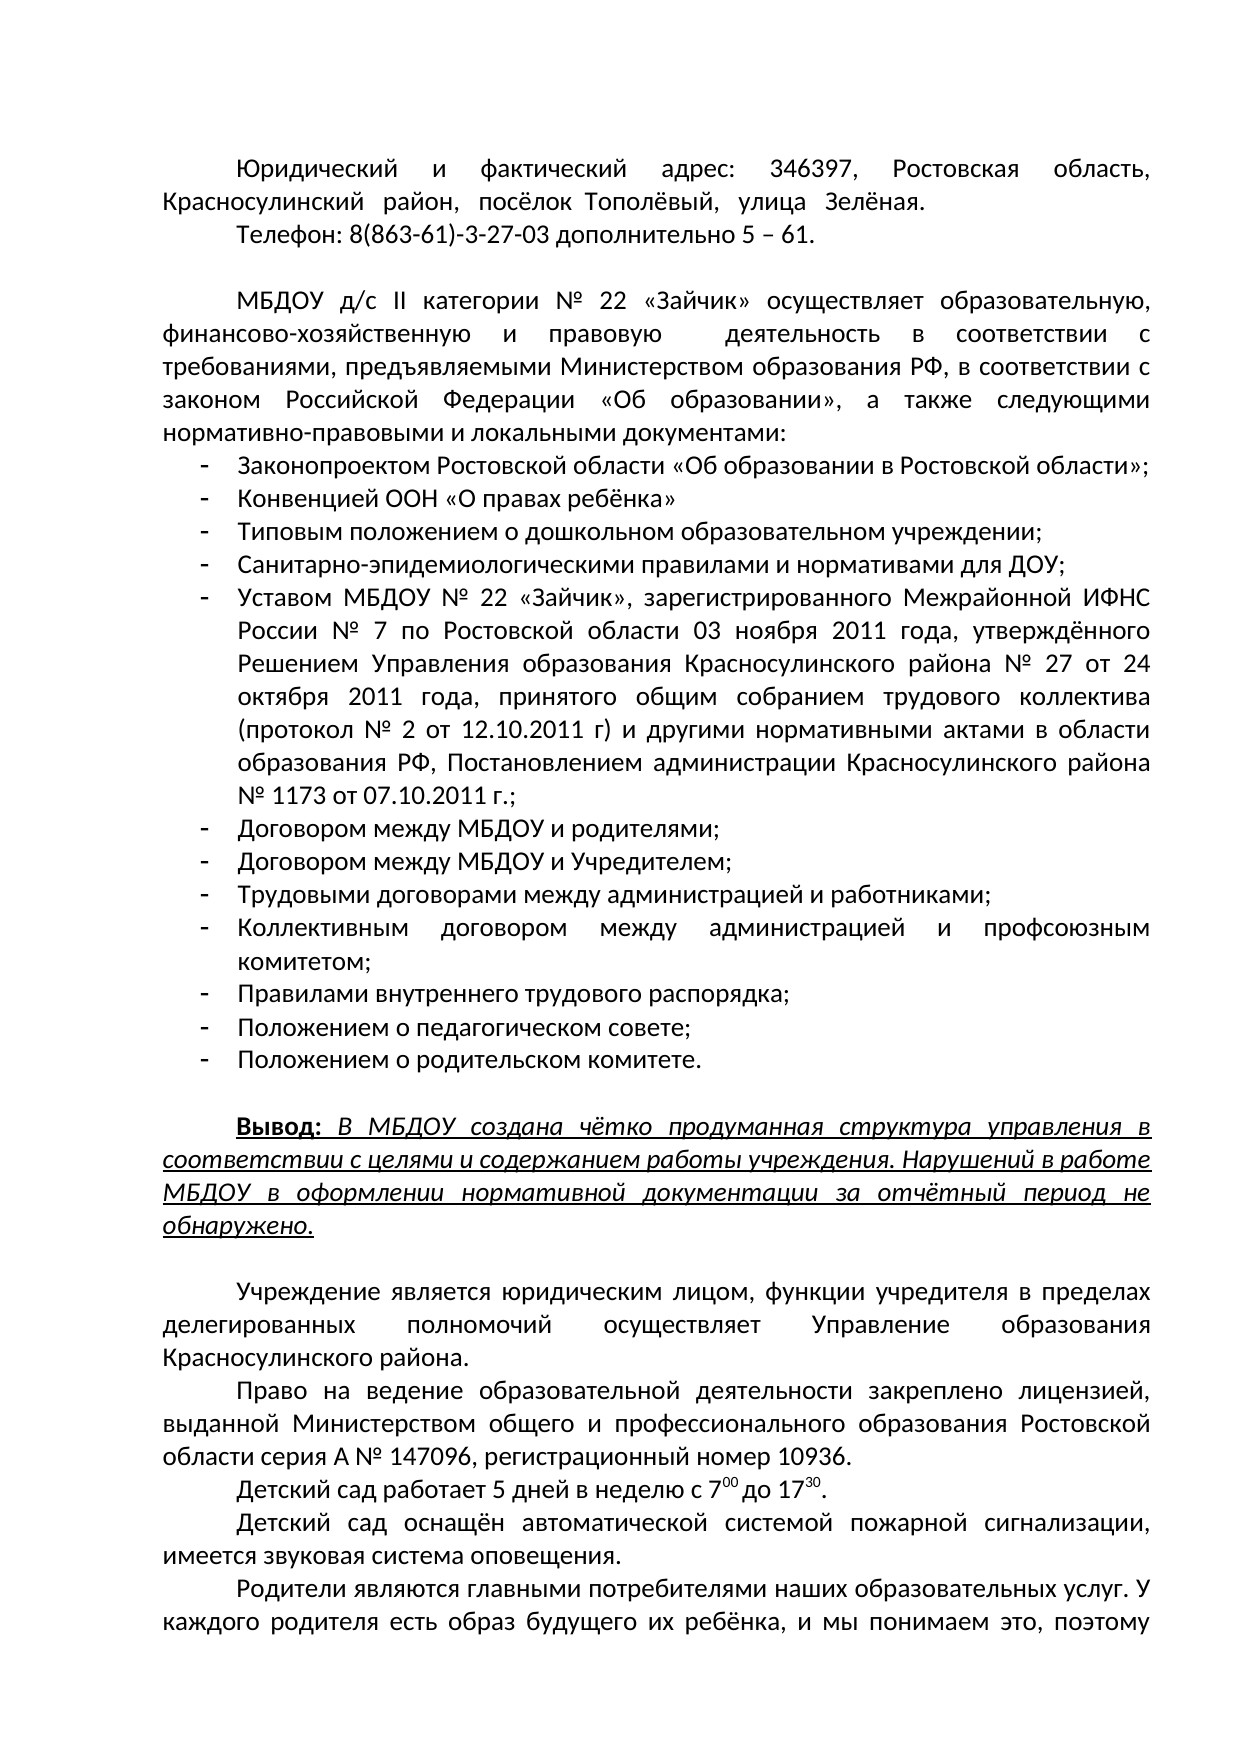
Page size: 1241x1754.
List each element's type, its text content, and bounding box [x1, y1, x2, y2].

list Правилами внутреннего трудового распорядка; [200, 977, 1152, 1010]
text Вывод: В МБДОУ создана чётко продуманная структура управления в соответствии с целями и содержанием работы учреждения. Нарушений в работе МБДОУ в оформлении нормативной документации за отчётный период не обнаружено. [162, 1109, 1152, 1170]
list Коллективным договором между администрацией и профсоюзным комитетом; [200, 911, 1152, 977]
list Положением о родительском комитете. [200, 1043, 1152, 1076]
list Конвенцией ООН «О правах ребёнка» [200, 481, 1152, 514]
list Типовым положением о дошкольном образовательном учреждении; [200, 514, 1152, 547]
text Учреждение является юридическим лицом, функции учредителя в пределах делегированных полномочий осуществляет Управление образования Красносулинского района. [162, 1274, 1152, 1373]
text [162, 1571, 1152, 1637]
text Детский сад оснащён автоматической системой пожарной сигнализации, имеется звуковая система оповещения. [162, 1505, 1152, 1571]
list Договором между МБДОУ и Учредителем; [200, 844, 1152, 878]
list Трудовыми договорами между администрацией и работниками; [200, 878, 1152, 911]
list Санитарно-эпидемиологическими правилами и нормативами для ДОУ; [200, 547, 1152, 580]
text МБДОУ д/с II категории № 22 «Зайчик» осуществляет образовательную, финансово-хозяйственную и правовую деятельность в соответствии с требованиями, предъявляемыми Министерством образования РФ, в соответствии с законом Российской Федерации «Об образовании», а также следующими нормативно-правовыми и локальными документами: [162, 283, 1152, 448]
list Законопроектом Ростовской области «Об образовании в Ростовской области»; [200, 448, 1152, 481]
text Вывод: В МБДОУ создана чётко продуманная структура управления в соответствии с целями и содержанием работы учреждения. Нарушений в работе МБДОУ в оформлении нормативной документации за отчётный период не обнаружено. [162, 1171, 1152, 1241]
text Детский сад работает 5 дней в неделю с 700 до 1730. [162, 1472, 1152, 1505]
list Уставом МБДОУ № 22 «Зайчик», зарегистрированного Межрайонной ИФНС России № 7 по Ростовской области 03 ноября 2011 года, утверждённого Решением Управления образования Красносулинского района № 27 от 24 октября 2011 года, принятого общим собранием трудового коллектива (протокол № 2 от 12.10.2011 г) и другими нормативными актами в области образования РФ, Постановлением администрации Красносулинского района № 1173 от 07.10.2011 г.; [200, 580, 1152, 812]
list Договором между МБДОУ и родителями; [200, 812, 1152, 844]
text Юридический и фактический адрес: 346397, Ростовская область, Красносулинский район, посёлок Тополёвый, улица Зелёная. [162, 151, 1152, 217]
text Телефон: 8(863-61)-3-27-03 дополнительно 5 – 61. [162, 217, 1152, 250]
text Право на ведение образовательной деятельности закреплено лицензией, выданной Министерством общего и профессионального образования Ростовской области серия А № 147096, регистрационный номер 10936. [162, 1373, 1152, 1472]
list Положением о педагогическом совете; [200, 1010, 1152, 1043]
